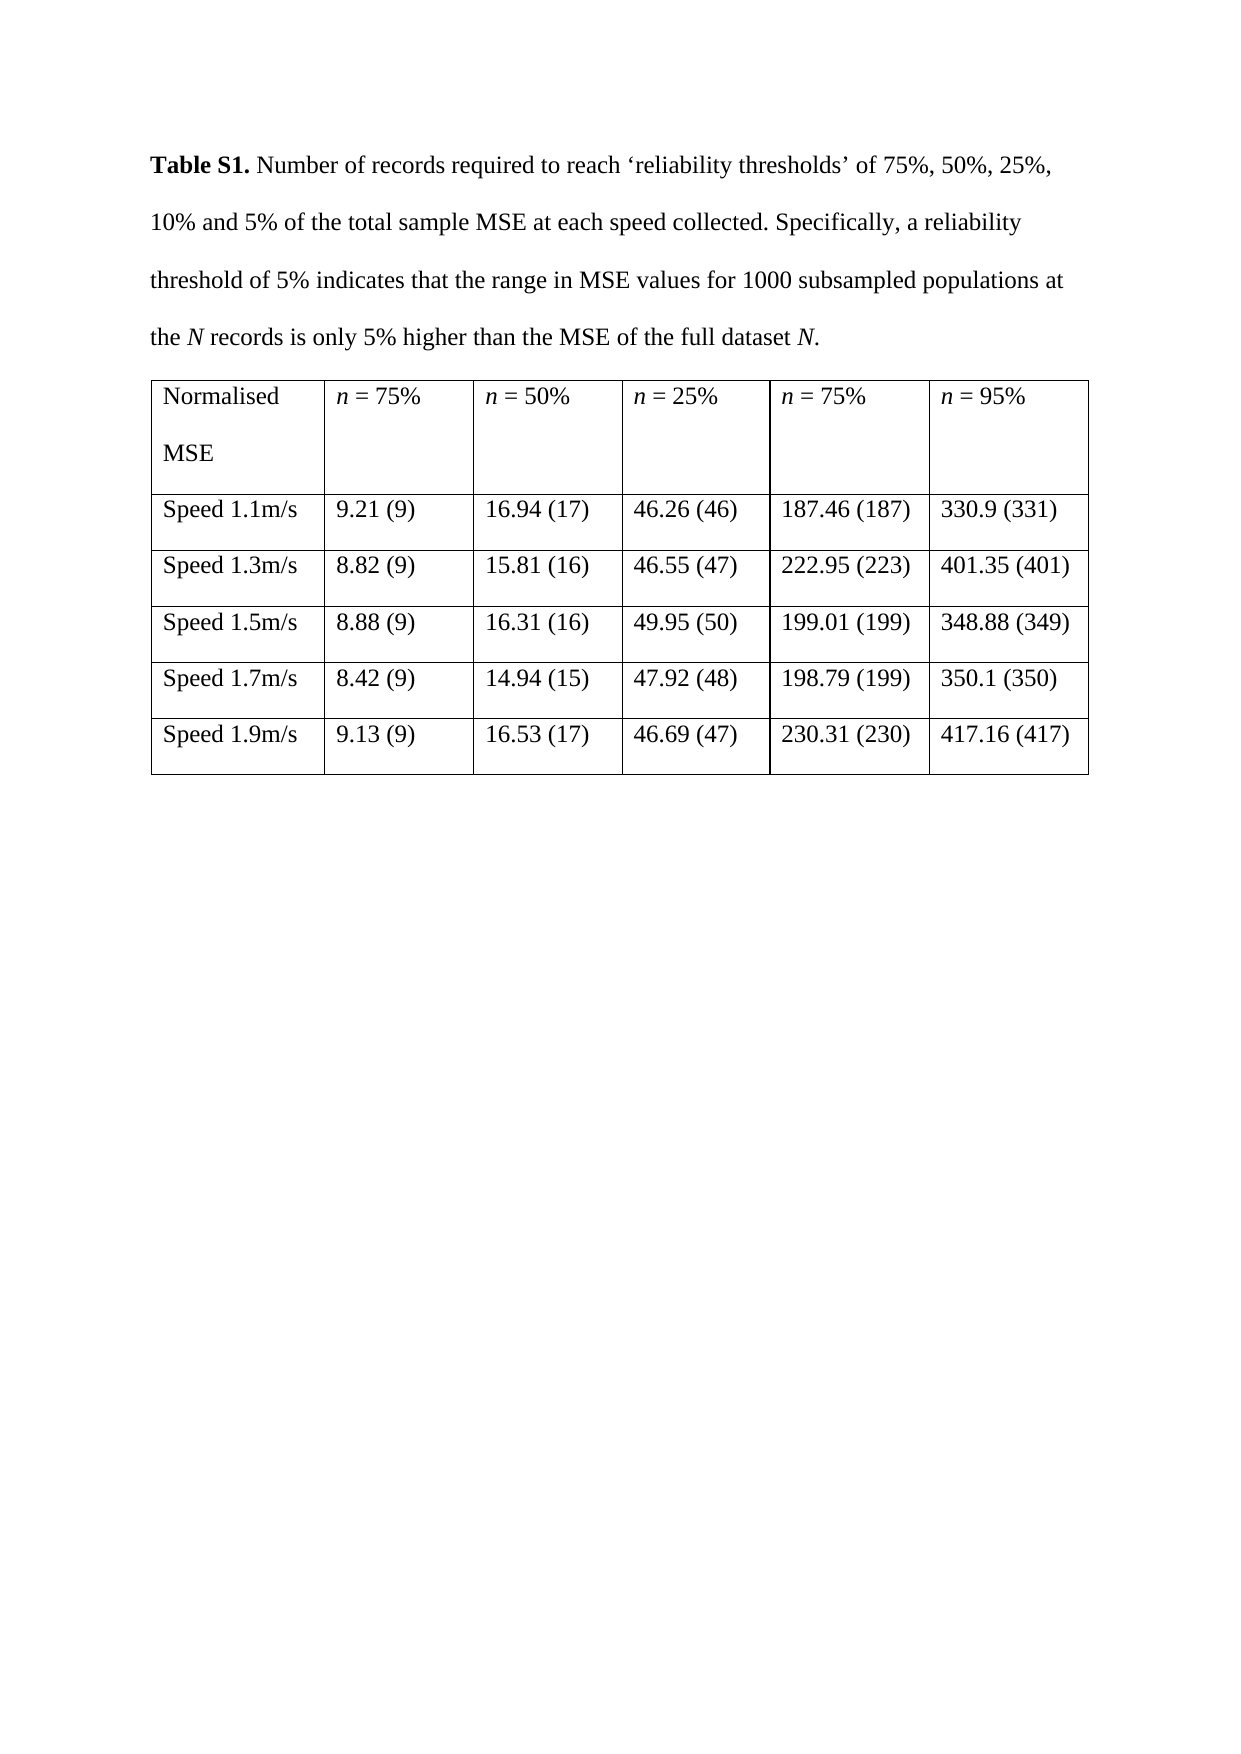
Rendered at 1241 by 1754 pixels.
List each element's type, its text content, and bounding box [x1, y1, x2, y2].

table_cell 9.13 (9) [325, 719, 473, 774]
table_cell 8.42 (9) [325, 663, 473, 718]
table_cell Speed 1.1m/s [152, 495, 324, 549]
table_cell 15.81 (16) [474, 551, 622, 606]
table_cell 348.88 (349) [930, 607, 1088, 662]
table_cell 417.16 (417) [930, 719, 1088, 774]
table_cell 46.69 (47) [623, 719, 769, 774]
table_cell 49.95 (50) [623, 607, 769, 662]
table_cell 9.21 (9) [325, 495, 473, 549]
table_header n = 75% [771, 381, 929, 493]
table_cell 198.79 (199) [771, 663, 929, 718]
table_cell 8.88 (9) [325, 607, 473, 662]
table_header Normalised MSE [152, 381, 324, 493]
table_cell Speed 1.7m/s [152, 663, 324, 718]
table_cell 46.26 (46) [623, 495, 769, 549]
table_cell 16.31 (16) [474, 607, 622, 662]
table_cell 330.9 (331) [930, 495, 1088, 549]
table_cell Speed 1.3m/s [152, 551, 324, 606]
table_cell 187.46 (187) [771, 495, 929, 549]
table_header n = 95% [930, 381, 1088, 493]
table_cell 16.53 (17) [474, 719, 622, 774]
table_cell 46.55 (47) [623, 551, 769, 606]
table_cell 199.01 (199) [771, 607, 929, 662]
table_cell Speed 1.9m/s [152, 719, 324, 774]
table_cell 350.1 (350) [930, 663, 1088, 718]
table_cell 47.92 (48) [623, 663, 769, 718]
table_cell 222.95 (223) [771, 551, 929, 606]
table_header n = 25% [623, 381, 769, 493]
table_cell 8.82 (9) [325, 551, 473, 606]
table_cell 230.31 (230) [771, 719, 929, 774]
text Table S1. Number of records required to reach ‘reliability thresholds’ of 75%, 50%, 25%, 10% and 5% of the total sample MSE at each speed collected. Specifically, a reliability threshold of 5% indicates that the range in MSE values for 1000 subsampled populations at the N records is only 5% higher than the MSE of the full dataset N. [150, 150, 1090, 351]
table_cell 16.94 (17) [474, 495, 622, 549]
table_header n = 50% [474, 381, 622, 493]
table_cell 14.94 (15) [474, 663, 622, 718]
table_header n = 75% [325, 381, 473, 493]
table_cell Speed 1.5m/s [152, 607, 324, 662]
table_cell 401.35 (401) [930, 551, 1088, 606]
